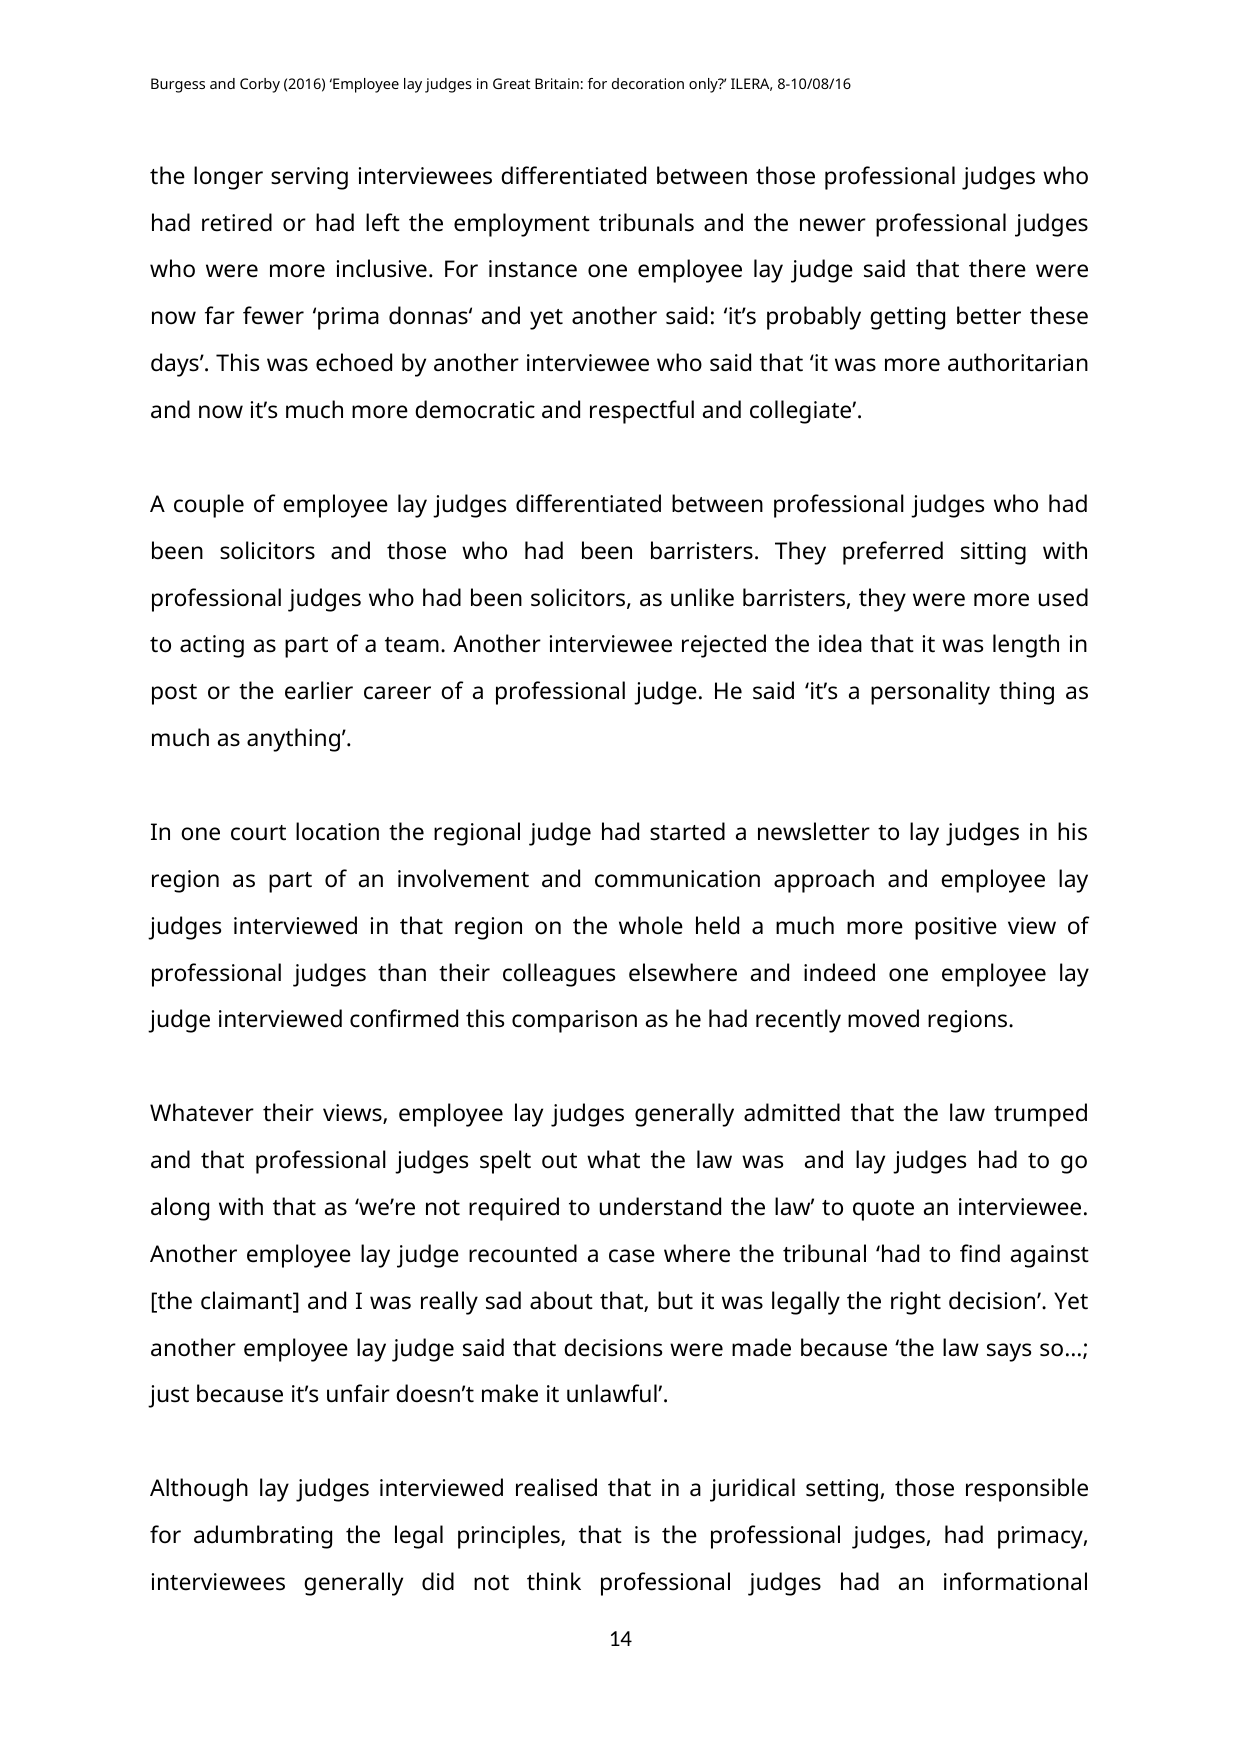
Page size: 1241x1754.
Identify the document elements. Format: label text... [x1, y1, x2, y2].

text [150, 159, 1090, 425]
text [150, 1472, 1090, 1597]
text Whatever their views, employee lay judges generally admitted that the law trumped and that professional judges spelt out what the law was and lay judges had to go along with that as ‘we’re not required to understand the law’ to quote an interviewee. Another employee lay judge recounted a case where the tribunal ‘had to find against [the claimant] and I was really sad about that, but it was legally the right decision’. Yet another employee lay judge said that decisions were made because ‘the law says so…; just because it’s unfair doesn’t make it unlawful’. [150, 1097, 1090, 1409]
text A couple of employee lay judges differentiated between professional judges who had been solicitors and those who had been barristers. They preferred sitting with professional judges who had been solicitors, as unlike barristers, they were more used to acting as part of a team. Another interviewee rejected the idea that it was length in post or the earlier career of a professional judge. He said ‘it’s a personality thing as much as anything’. [150, 488, 1090, 753]
text In one court location the regional judge had started a newsletter to lay judges in his region as part of an involvement and communication approach and employee lay judges interviewed in that region on the whole held a much more positive view of professional judges than their colleagues elsewhere and indeed one employee lay judge interviewed confirmed this comparison as he had recently moved regions. [150, 816, 1090, 1034]
